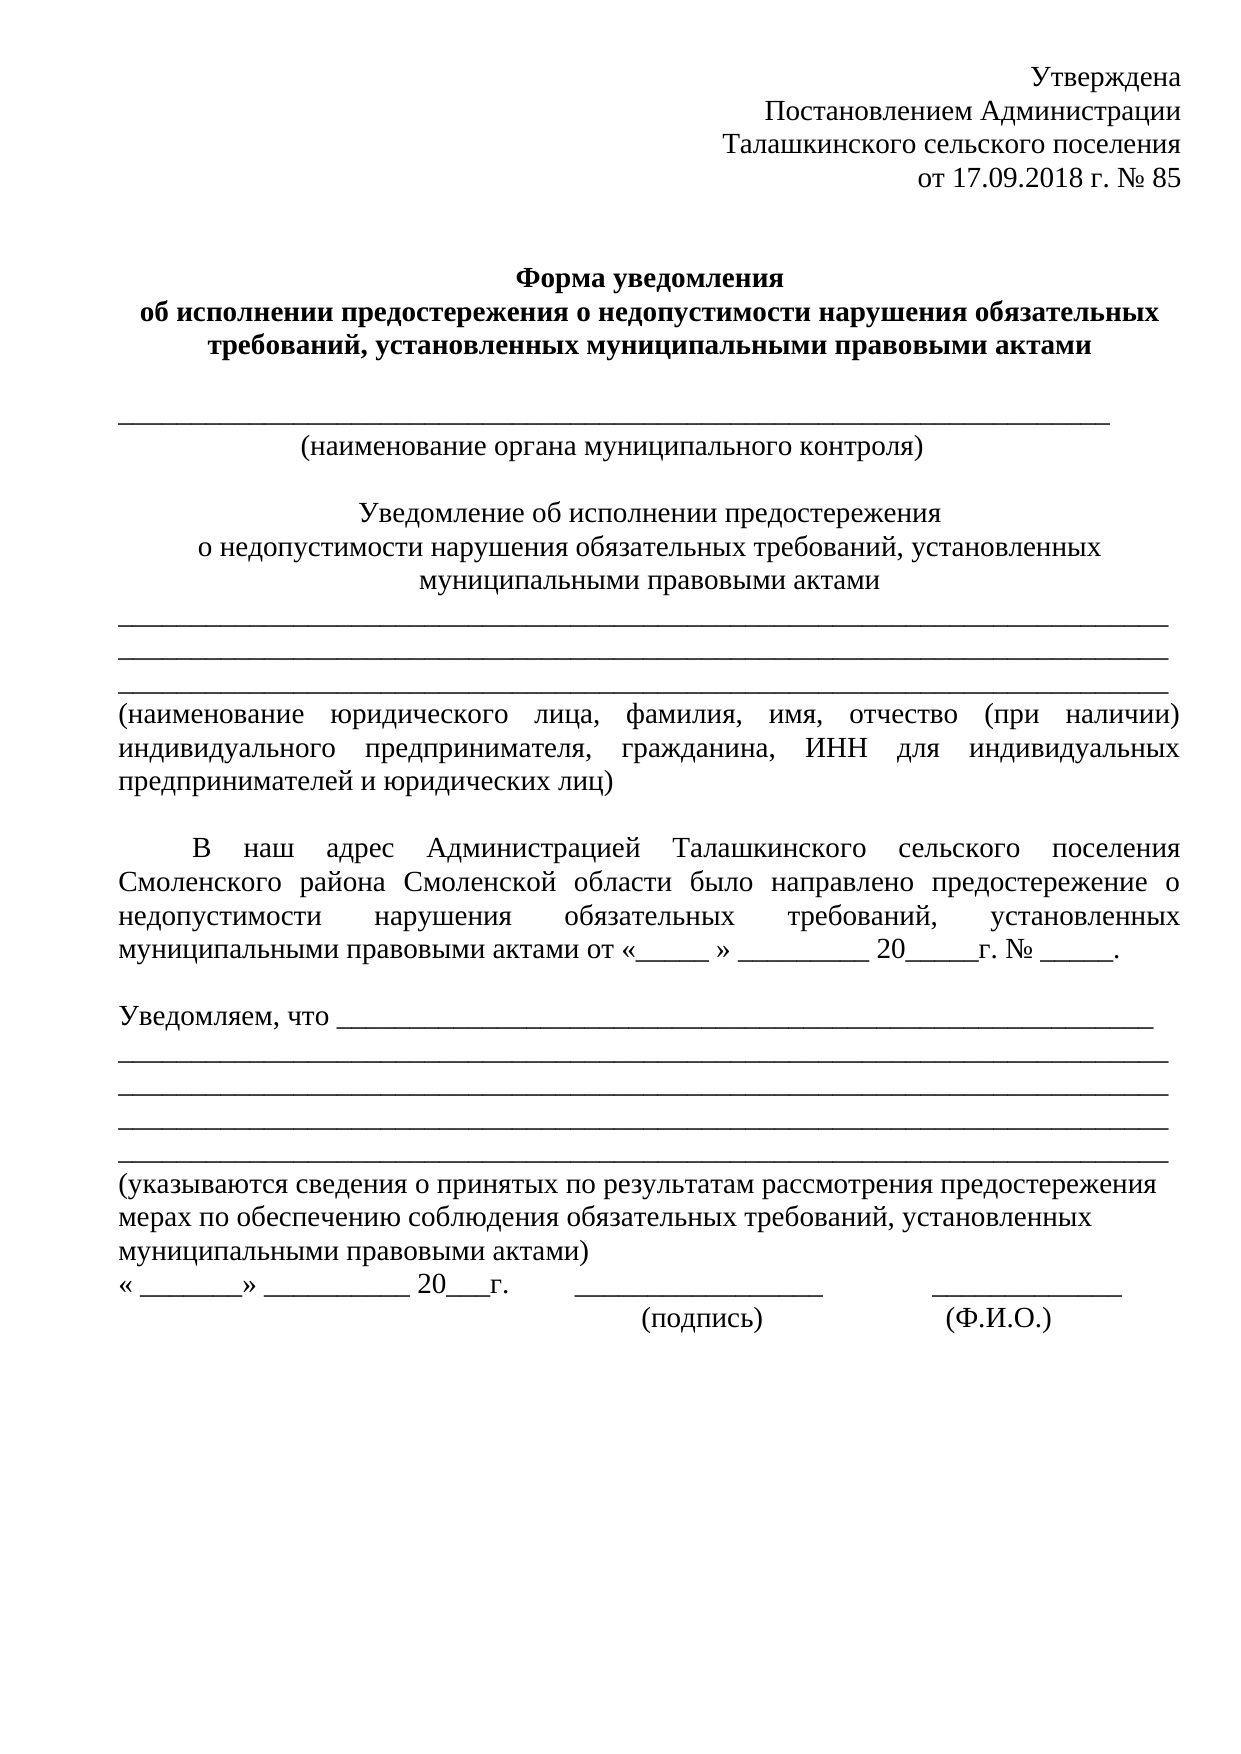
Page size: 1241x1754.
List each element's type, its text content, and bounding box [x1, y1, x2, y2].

text ____________________________________________________________________ [118, 394, 1181, 428]
text от 17.09.2018 г. № 85 [118, 160, 1181, 193]
text Форма уведомления [118, 260, 1181, 294]
text ________________________________________________________________________ [118, 629, 1181, 663]
text В наш адрес Администрацией Талашкинского сельского поселения Смоленского района Смоленской области было направлено предостережение о недопустимости нарушения обязательных требований, установленных муниципальными правовыми актами от «_____ » _________ 20_____г. № _____. [118, 831, 1181, 965]
text о недопустимости нарушения обязательных требований, установленных муниципальными правовыми актами [118, 529, 1181, 596]
text (наименование юридического лица, фамилия, имя, отчество (при наличии) индивидуального предпринимателя, гражданина, ИНН для индивидуальных предпринимателей и юридических лиц) [118, 696, 1181, 797]
text ________________________________________________________________________ [118, 1132, 1181, 1166]
text (подпись) (Ф.И.О.) [118, 1300, 1181, 1334]
text ________________________________________________________________________ [118, 596, 1181, 629]
text Уведомляем, что ________________________________________________________ [118, 998, 1181, 1032]
text (наименование органа муниципального контроля) [118, 428, 1181, 462]
text ________________________________________________________________________ [118, 1099, 1181, 1132]
text Талашкинского сельского поселения [118, 126, 1181, 160]
text Постановлением Администрации [118, 93, 1181, 126]
text ________________________________________________________________________ [118, 1065, 1181, 1099]
text Утверждена [118, 59, 1181, 93]
text « _______» __________ 20___г. _________________ _____________ [118, 1267, 1181, 1300]
text ________________________________________________________________________ [118, 663, 1181, 696]
text ________________________________________________________________________ [118, 1032, 1181, 1065]
text (указываются сведения о принятых по результатам рассмотрения предостережения мерах по обеспечению соблюдения обязательных требований, установленных муниципальными правовыми актами) [118, 1166, 1181, 1267]
text Уведомление об исполнении предостережения [118, 495, 1181, 529]
text об исполнении предостережения о недопустимости нарушения обязательных требований, установленных муниципальными правовыми актами [118, 294, 1181, 361]
